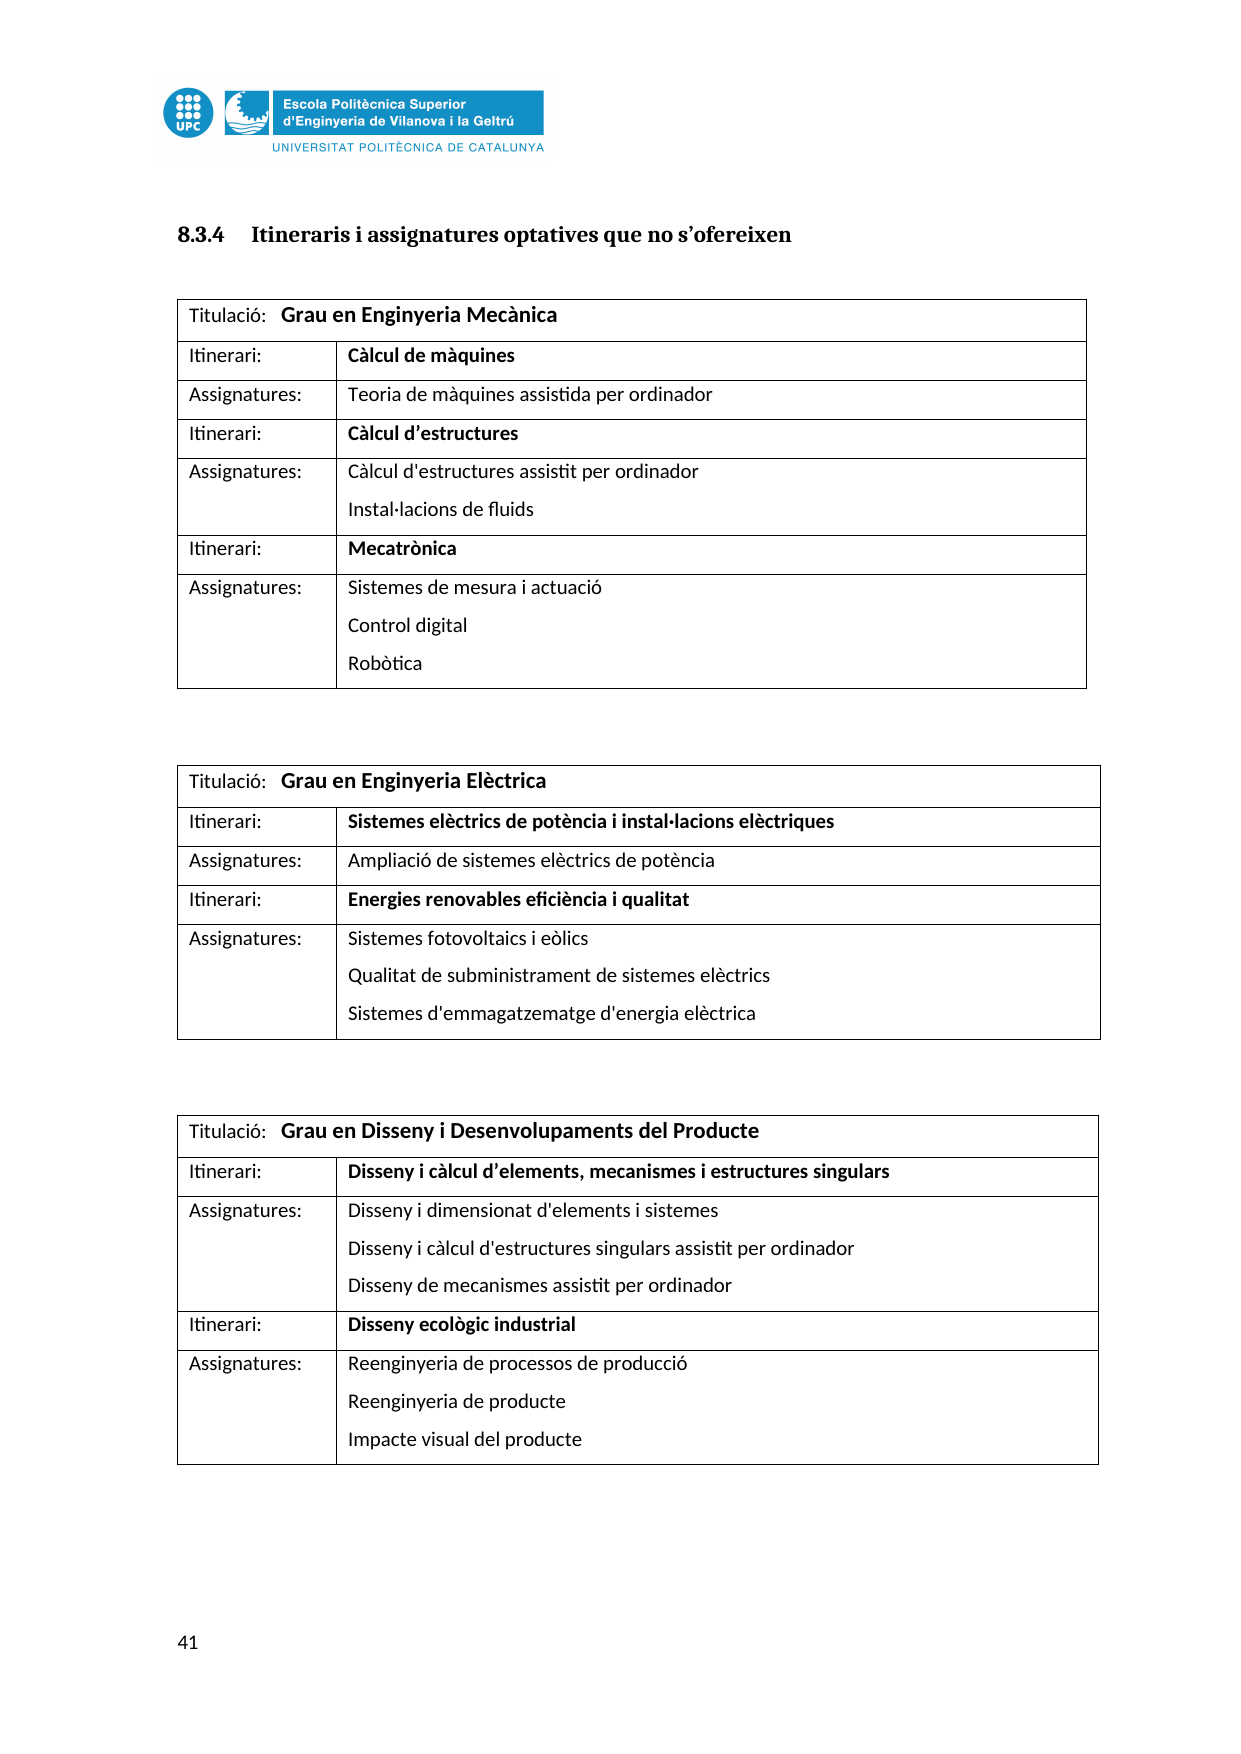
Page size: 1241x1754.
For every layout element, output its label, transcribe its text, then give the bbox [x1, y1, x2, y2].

table_header Titulació: Grau en Disseny i Desenvolupaments del Producte [178, 1116, 1098, 1157]
text 8.3.4 Itineraris i assignatures optatives que no s’ofereixen [177, 222, 1063, 248]
table_cell Càlcul d’estructures [337, 420, 1086, 458]
table_header Titulació: Grau en Enginyeria Elèctrica [178, 766, 1100, 807]
table_cell Disseny ecològic industrial [337, 1312, 1098, 1349]
table_cell Sistemes elèctrics de potència i instal·lacions elèctriques [337, 808, 1100, 846]
table_cell Disseny i dimensionat d'elements i sistemes Disseny i càlcul d'estructures singulars assistit per ordinador Disseny de mecanismes assistit per ordinador [337, 1197, 1098, 1311]
table_cell Mecatrònica [337, 536, 1086, 573]
table_cell Reenginyeria de processos de producció Reenginyeria de producte Impacte visual del producte [337, 1351, 1098, 1464]
table_cell Càlcul de màquines [337, 342, 1086, 380]
table_cell Assignatures: [178, 459, 336, 534]
table_cell Assignatures: [178, 575, 336, 688]
table_cell Disseny i càlcul d’elements, mecanismes i estructures singulars [337, 1158, 1098, 1196]
table_cell Itinerari: [178, 886, 336, 924]
table_cell Assignatures: [178, 1197, 336, 1311]
table_cell Itinerari: [178, 1312, 336, 1349]
picture [154, 78, 553, 161]
table_cell Itinerari: [178, 342, 336, 380]
table_cell Sistemes fotovoltaics i eòlics Qualitat de subministrament de sistemes elèctrics Sistemes d'emmagatzematge d'energia elèctrica [337, 925, 1100, 1038]
table_cell Assignatures: [178, 847, 336, 885]
table_cell Assignatures: [178, 1351, 336, 1464]
table_header Titulació: Grau en Enginyeria Mecànica [178, 300, 1086, 341]
table_cell Teoria de màquines assistida per ordinador [337, 381, 1086, 419]
table_cell Energies renovables eficiència i qualitat [337, 886, 1100, 924]
table_cell Itinerari: [178, 420, 336, 458]
table_cell Ampliació de sistemes elèctrics de potència [337, 847, 1100, 885]
table_cell Assignatures: [178, 925, 336, 1038]
table_cell Sistemes de mesura i actuació Control digital Robòtica [337, 575, 1086, 688]
table_cell Itinerari: [178, 808, 336, 846]
table_cell Assignatures: [178, 381, 336, 419]
table_cell Càlcul d'estructures assistit per ordinador Instal·lacions de fluids [337, 459, 1086, 534]
table_cell Itinerari: [178, 1158, 336, 1196]
table_cell Itinerari: [178, 536, 336, 573]
